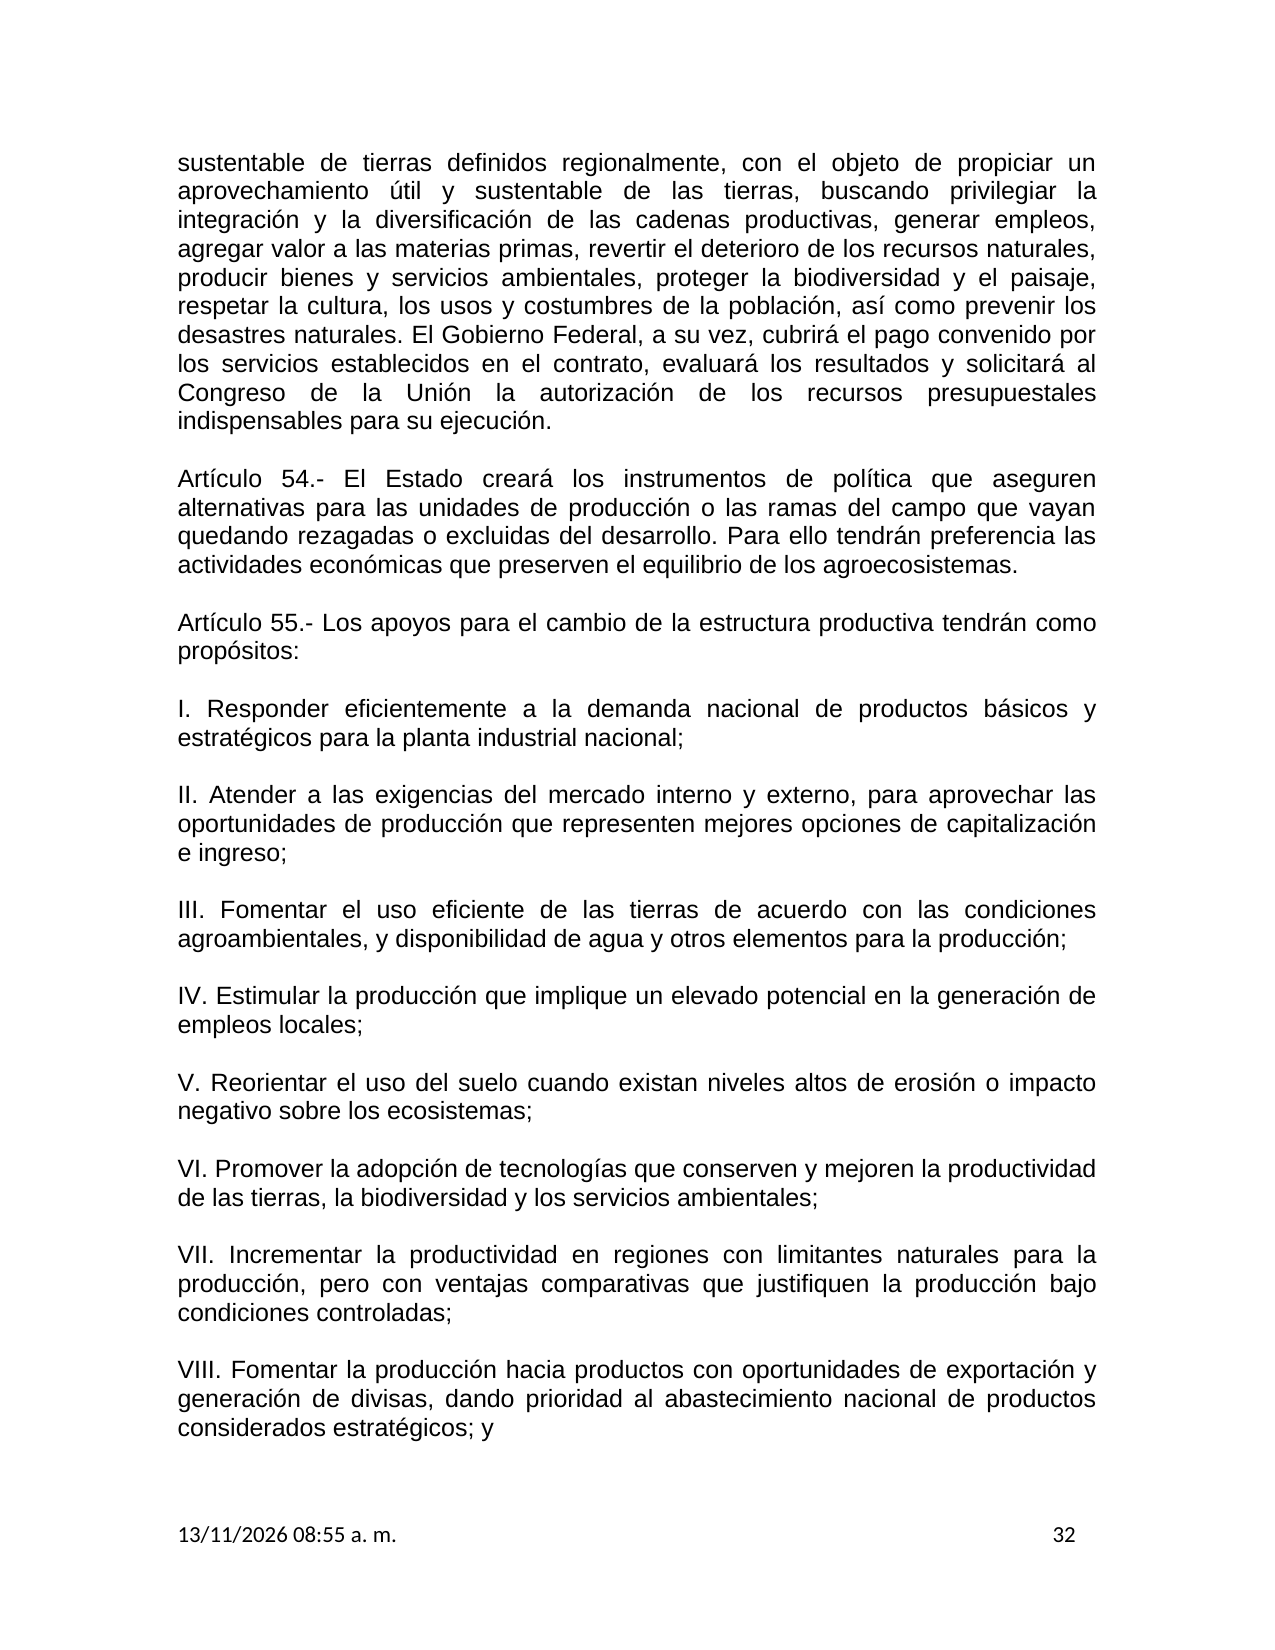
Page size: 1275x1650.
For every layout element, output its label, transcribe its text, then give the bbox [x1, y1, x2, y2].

text Artículo 54.- El Estado creará los instrumentos de política que aseguren alternativas para las unidades de producción o las ramas del campo que vayan quedando rezagadas o excluidas del desarrollo. Para ello tendrán preferencia las actividades económicas que preserven el equilibrio de los agroecosistemas. [177, 464, 1098, 579]
text IV. Estimular la producción que implique un elevado potencial en la generación de empleos locales; [177, 981, 1098, 1039]
text V. Reorientar el uso del suelo cuando existan niveles altos de erosión o impacto negativo sobre los ecosistemas; [177, 1068, 1098, 1125]
text VI. Promover la adopción de tecnologías que conserven y mejoren la productividad de las tierras, la biodiversidad y los servicios ambientales; [177, 1154, 1098, 1211]
text I. Responder eficientemente a la demanda nacional de productos básicos y estratégicos para la planta industrial nacional; [177, 694, 1098, 751]
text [177, 148, 1098, 435]
text VII. Incrementar la productividad en regiones con limitantes naturales para la producción, pero con ventajas comparativas que justifiquen la producción bajo condiciones controladas; [177, 1240, 1098, 1326]
text Artículo 55.- Los apoyos para el cambio de la estructura productiva tendrán como propósitos: [177, 608, 1098, 665]
text III. Fomentar el uso eficiente de las tierras de acuerdo con las condiciones agroambientales, y disponibilidad de agua y otros elementos para la producción; [177, 895, 1098, 953]
text VIII. Fomentar la producción hacia productos con oportunidades de exportación y generación de divisas, dando prioridad al abastecimiento nacional de productos considerados estratégicos; y [177, 1355, 1098, 1441]
text II. Atender a las exigencias del mercado interno y externo, para aprovechar las oportunidades de producción que representen mejores opciones de capitalización e ingreso; [177, 780, 1098, 866]
